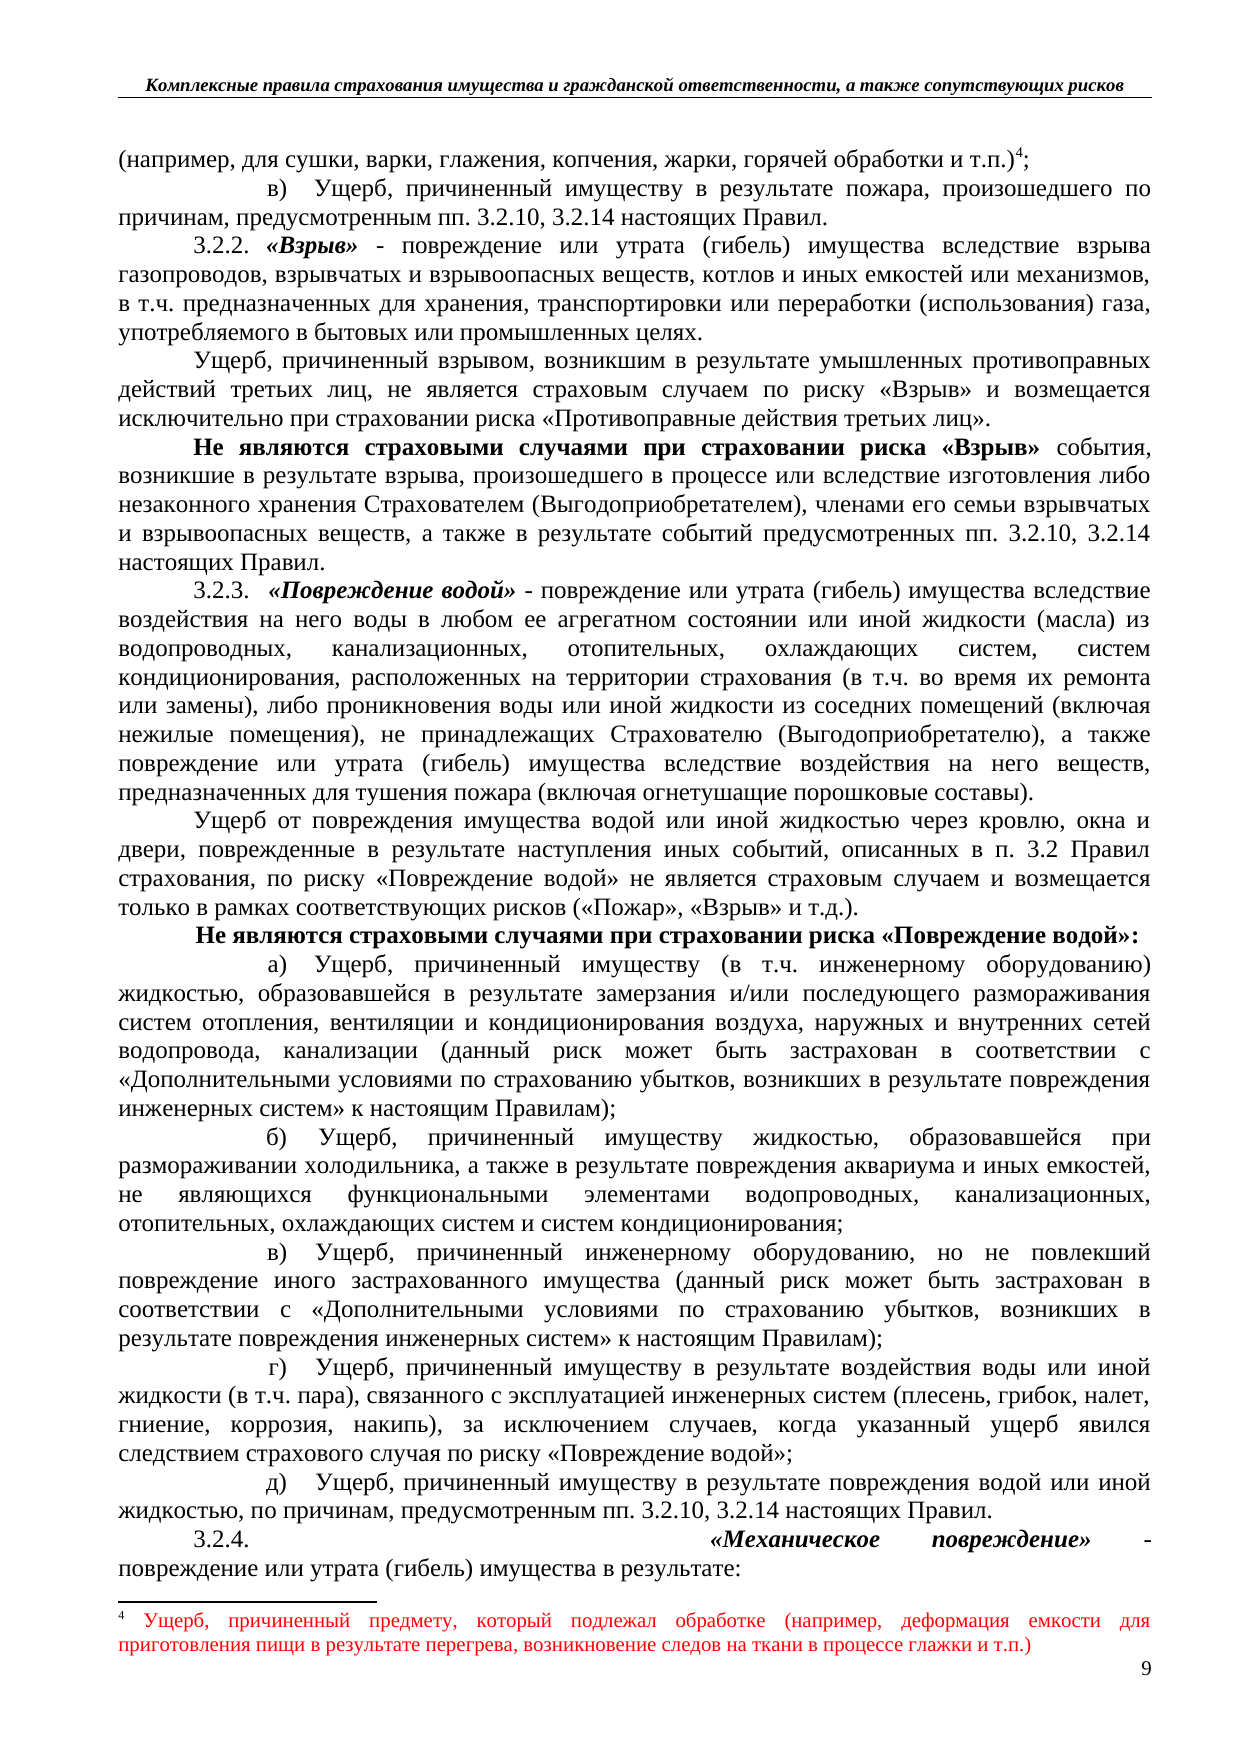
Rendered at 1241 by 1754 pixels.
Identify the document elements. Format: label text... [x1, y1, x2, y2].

list Ущерб, причиненный имуществу жидкостью, образовавшейся при размораживании холодильника, а также в результате повреждения аквариума и иных емкостей, не являющихся функциональными элементами водопроводных, канализационных, отопительных, охлаждающих систем и систем кондиционирования; [118, 1122, 1152, 1237]
list «Взрыв» - повреждение или утрата (гибель) имущества вследствие взрыва газопроводов, взрывчатых и взрывоопасных веществ, котлов и иных емкостей или механизмов, в т.ч. предназначенных для хранения, транспортировки или переработки (использования) газа, употребляемого в бытовых или промышленных целях. [118, 230, 1152, 345]
list «Повреждение водой» - повреждение или утрата (гибель) имущества вследствие воздействия на него воды в любом ее агрегатном состоянии или иной жидкости (масла) из водопроводных, канализационных, отопительных, охлаждающих систем, систем кондиционирования, расположенных на территории страхования (в т.ч. во время их ремонта или замены), либо проникновения воды или иной жидкости из соседних помещений (включая нежилые помещения), не принадлежащих Страхователю (Выгодоприобретателю), а также повреждение или утрата (гибель) имущества вследствие воздействия на него веществ, предназначенных для тушения пожара (включая огнетушащие порошковые составы). [118, 575, 1152, 805]
text Ущерб от повреждения имущества водой или иной жидкостью через кровлю, окна и двери, поврежденные в результате наступления иных событий, описанных в п. 3.2 Правил страхования, по риску «Повреждение водой» не является страховым случаем и возмещается только в рамках соответствующих рисков («Пожар», «Взрыв» и т.д.). [118, 805, 1152, 920]
list Ущерб, причиненный имуществу (в т.ч. инженерному оборудованию) жидкостью, образовавшейся в результате замерзания и/или последующего размораживания систем отопления, вентиляции и кондиционирования воздуха, наружных и внутренних сетей водопровода, канализации (данный риск может быть застрахован в соответствии с «Дополнительными условиями по страхованию убытков, возникших в результате повреждения инженерных систем» к настоящим Правилам); [118, 949, 1152, 1122]
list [118, 144, 1152, 173]
list Ущерб, причиненный имуществу в результате повреждения водой или иной жидкостью, по причинам, предусмотренным пп. 3.2.10, 3.2.14 настоящих Правил. [118, 1467, 1152, 1524]
text Не являются страховыми случаями при страховании риска «Взрыв» события, возникшие в результате взрыва, произошедшего в процессе или вследствие изготовления либо незаконного хранения Страхователем (Выгодоприобретателем), членами его семьи взрывчатых и взрывоопасных веществ, а также в результате событий предусмотренных пп. 3.2.10, 3.2.14 настоящих Правил. [118, 432, 1152, 575]
list Ущерб, причиненный имуществу в результате воздействия воды или иной жидкости (в т.ч. пара), связанного с эксплуатацией инженерных систем (плесень, грибок, налет, гниение, коррозия, накипь), за исключением случаев, когда указанный ущерб явился следствием страхового случая по риску «Повреждение водой»; [118, 1352, 1152, 1467]
list Ущерб, причиненный имуществу в результате пожара, произошедшего по причинам, предусмотренным пп. 3.2.10, 3.2.14 настоящих Правил. [118, 173, 1152, 230]
text Ущерб, причиненный взрывом, возникшим в результате умышленных противоправных действий третьих лиц, не является страховым случаем по риску «Взрыв» и возмещается исключительно при страховании риска «Противоправные действия третьих лиц». [118, 345, 1152, 432]
list «Механическое повреждение» - повреждение или утрата (гибель) имущества в результате: [118, 1524, 1152, 1582]
list Ущерб, причиненный инженерному оборудованию, но не повлекший повреждение иного застрахованного имущества (данный риск может быть застрахован в соответствии с «Дополнительными условиями по страхованию убытков, возникших в результате повреждения инженерных систем» к настоящим Правилам); [118, 1237, 1152, 1352]
text Не являются страховыми случаями при страховании риска «Повреждение водой»: [193, 920, 1152, 949]
